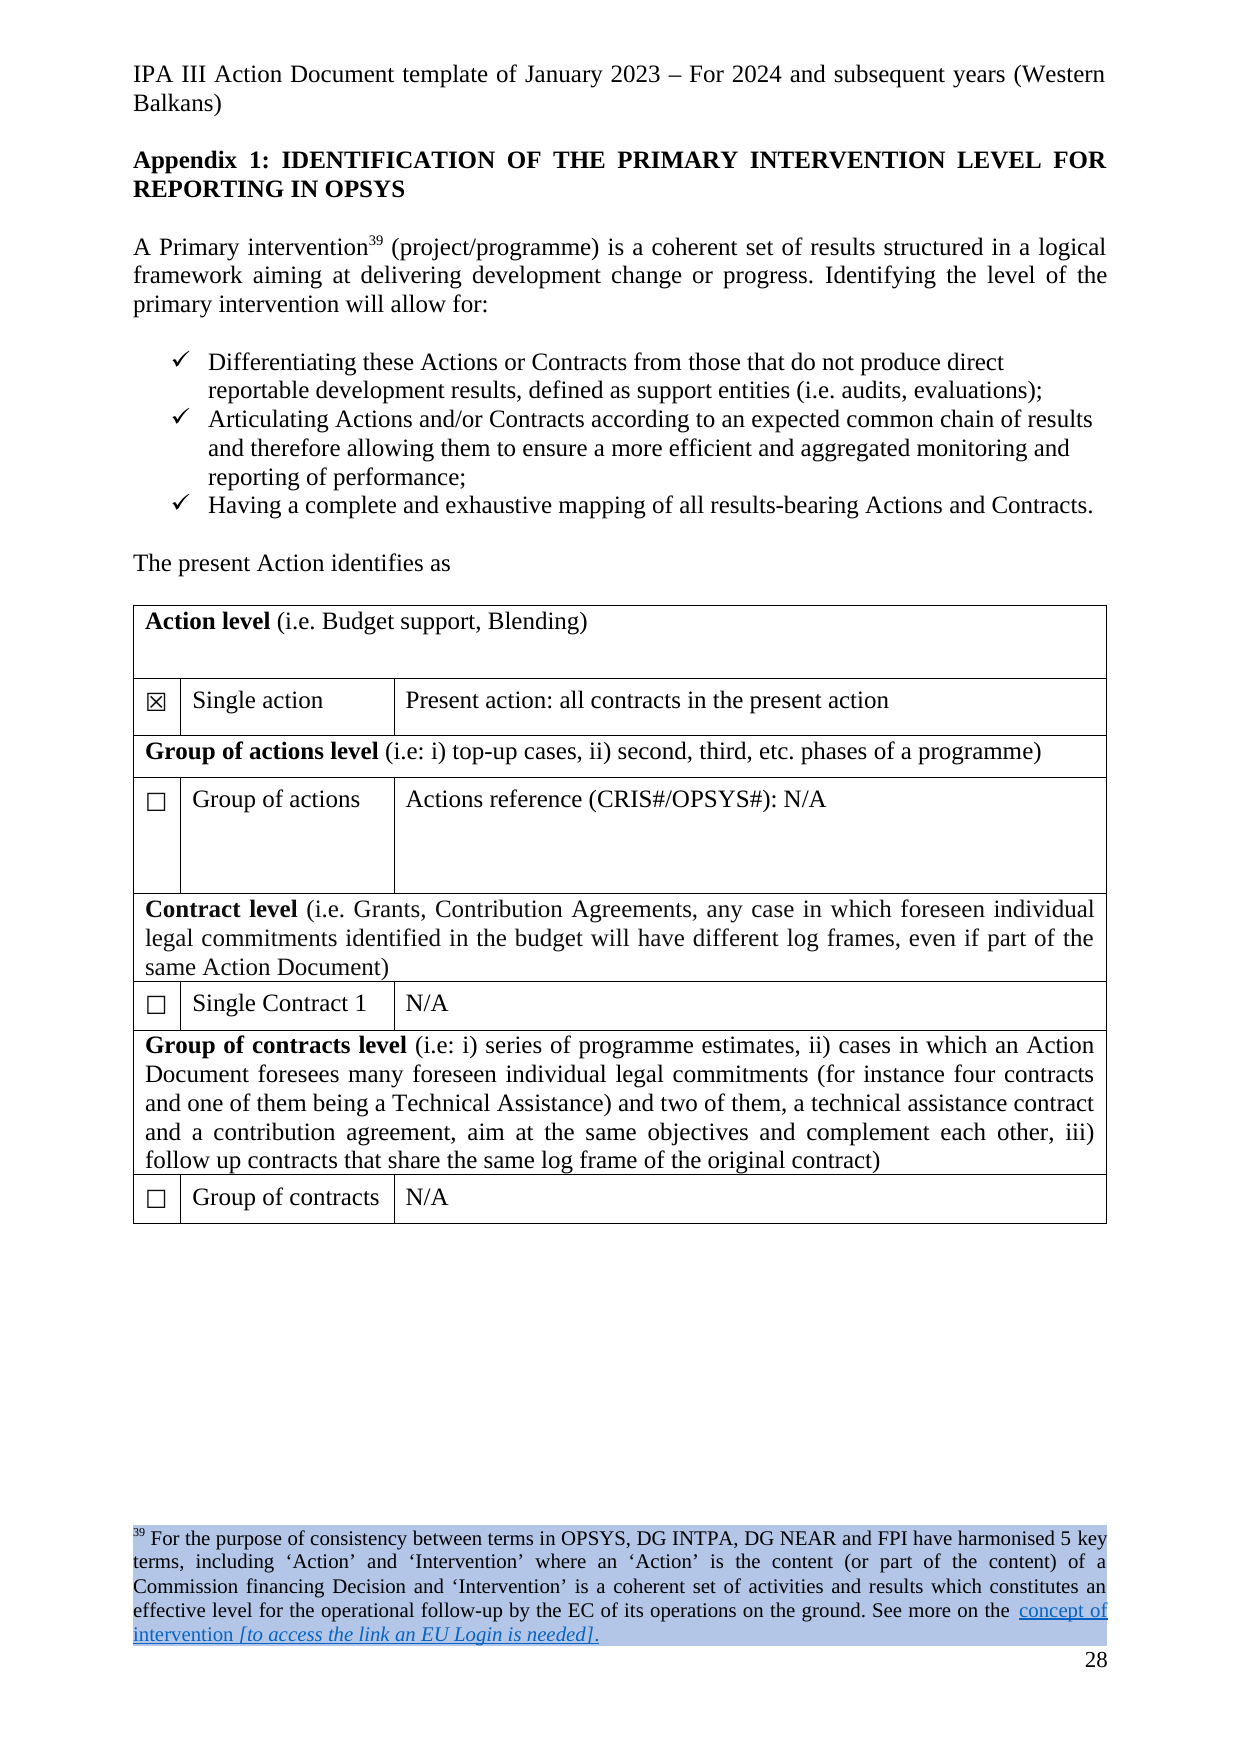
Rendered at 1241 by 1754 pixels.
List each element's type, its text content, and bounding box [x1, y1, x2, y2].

table_header Action level (i.e. Budget support, Blending) [134, 606, 1106, 678]
table_cell Actions reference (CRIS#/OPSYS#): N/A [395, 778, 1106, 893]
text A Primary intervention (project/programme) is a coherent set of results structured in a logical framework aiming at delivering development change or progress. Identifying the level of the primary intervention will allow for: [133, 232, 1107, 318]
table_cell Group of actions [181, 778, 394, 893]
table_cell Group of contracts [181, 1175, 394, 1223]
table_cell Single Contract 1 [181, 982, 394, 1029]
list Differentiating these Actions or Contracts from those that do not produce direct reportable development results, defined as support entities (i.e. audits, evaluations); [170, 347, 1107, 404]
table_cell Present action: all contracts in the present action [395, 679, 1106, 735]
table_cell Single action [181, 679, 394, 735]
text The present Action identifies as [133, 548, 1107, 577]
table_cell N/A [395, 1175, 1106, 1223]
list Having a complete and exhaustive mapping of all results-bearing Actions and Contracts. [170, 490, 1107, 519]
list Articulating Actions and/or Contracts according to an expected common chain of results and therefore allowing them to ensure a more efficient and aggregated monitoring and reporting of performance; [170, 404, 1107, 490]
table_cell [134, 778, 180, 893]
table_cell Group of actions level (i.e: i) top-up cases, ii) second, third, etc. phases of a programme) [134, 736, 1106, 777]
table_cell Group of contracts level (i.e: i) series of programme estimates, ii) cases in which an Action Document foresees many foreseen individual legal commitments (for instance four contracts and one of them being a Technical Assistance) and two of them, a technical assistance contract and a contribution agreement, aim at the same objectives and complement each other, iii) follow up contracts that share the same log frame of the original contract) [134, 1031, 1106, 1174]
table_cell Contract level (i.e. Grants, Contribution Agreements, any case in which foreseen individual legal commitments identified in the budget will have different log frames, even if part of the same Action Document) [134, 894, 1106, 981]
table_cell N/A [395, 982, 1106, 1029]
table_cell [134, 1175, 180, 1223]
table_cell [134, 679, 180, 735]
text Appendix 1: IDENTIFICATION OF THE PRIMARY INTERVENTION LEVEL FOR REPORTING IN OPSYS [133, 145, 1107, 203]
table_cell [134, 982, 180, 1029]
